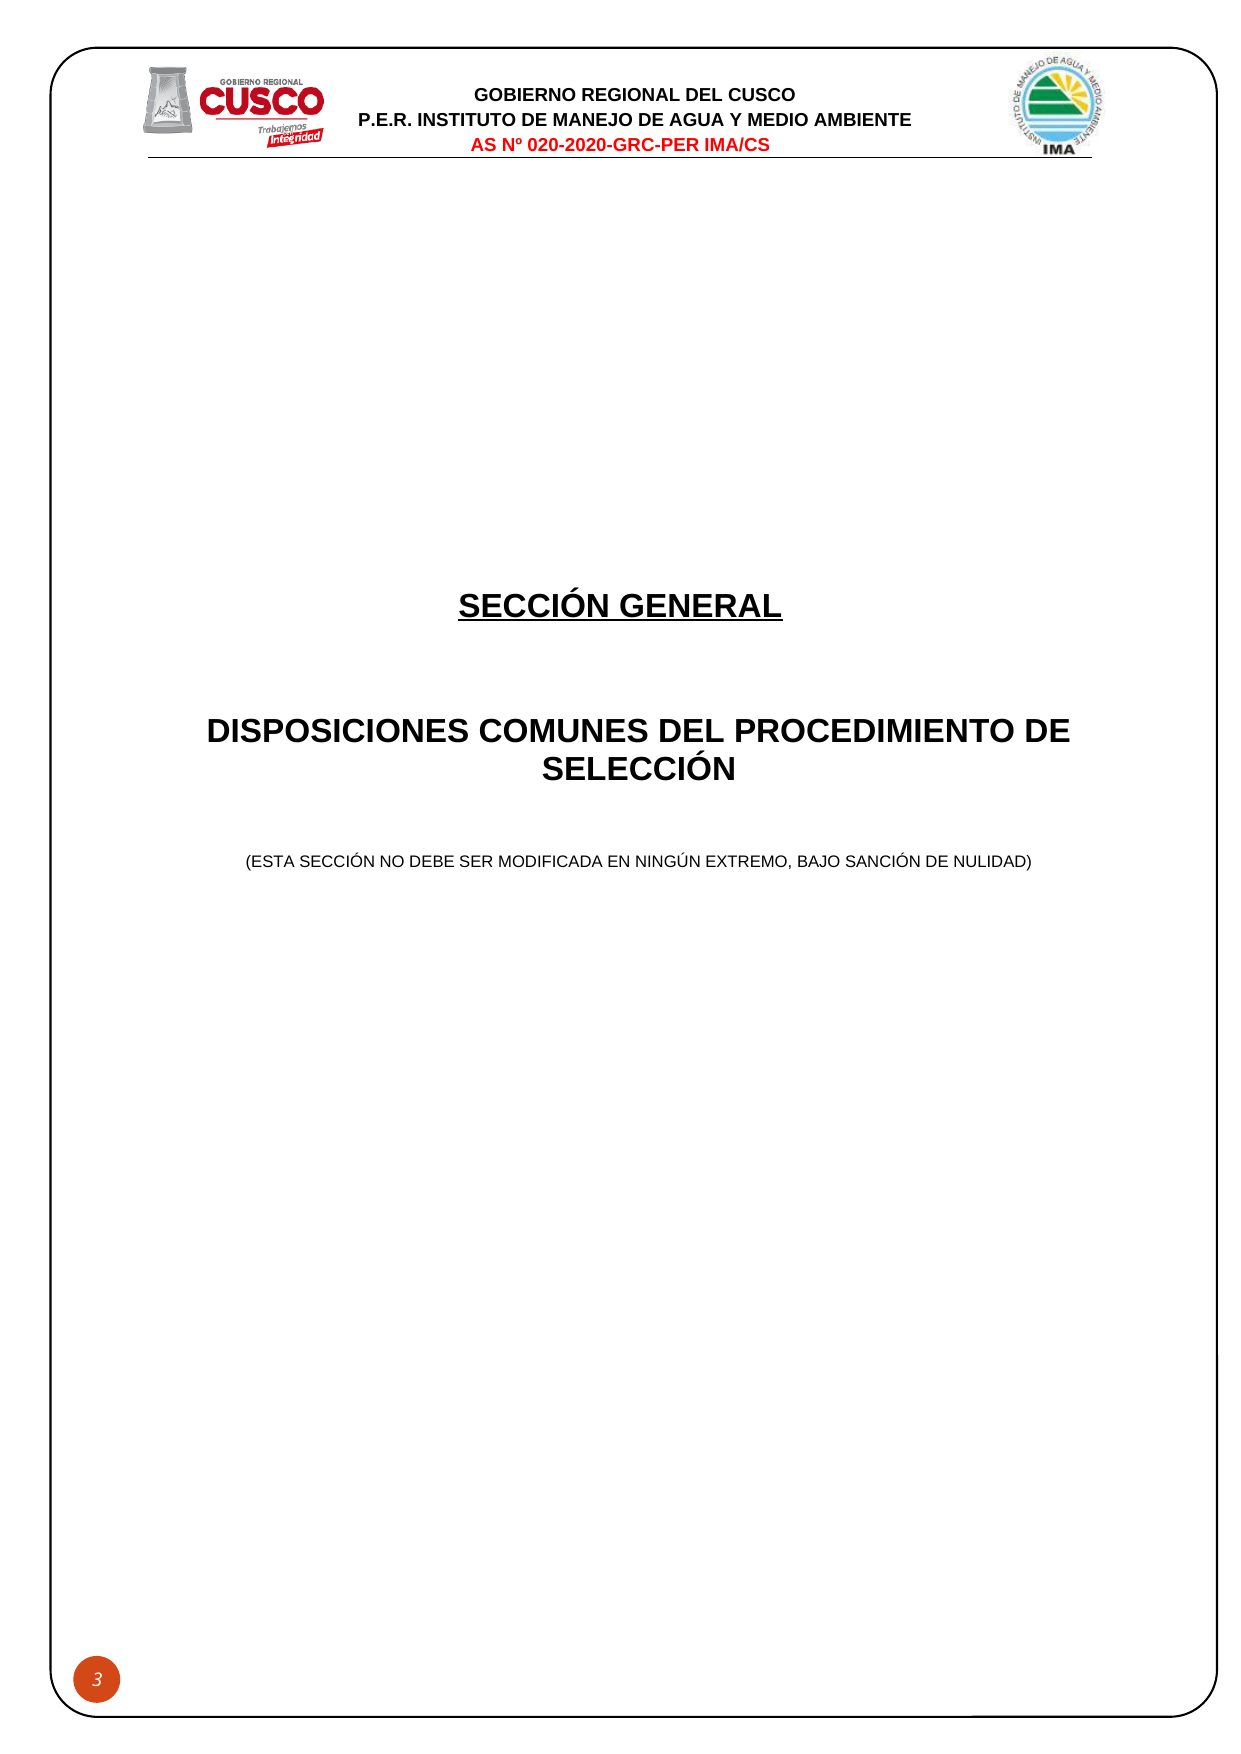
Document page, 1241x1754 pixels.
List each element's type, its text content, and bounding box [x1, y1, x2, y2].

text (ESTA SECCIÓN NO DEBE SER MODIFICADA EN NINGÚN EXTREMO, BAJO SANCIÓN DE NULIDAD) [185, 852, 1092, 871]
picture [137, 62, 327, 151]
text SECCIÓN GENERAL [148, 586, 1092, 624]
picture [1008, 51, 1106, 158]
list DISPOSICIONES COMUNES DEL PROCEDIMIENTO DE SELECCIÓN [185, 711, 1092, 787]
